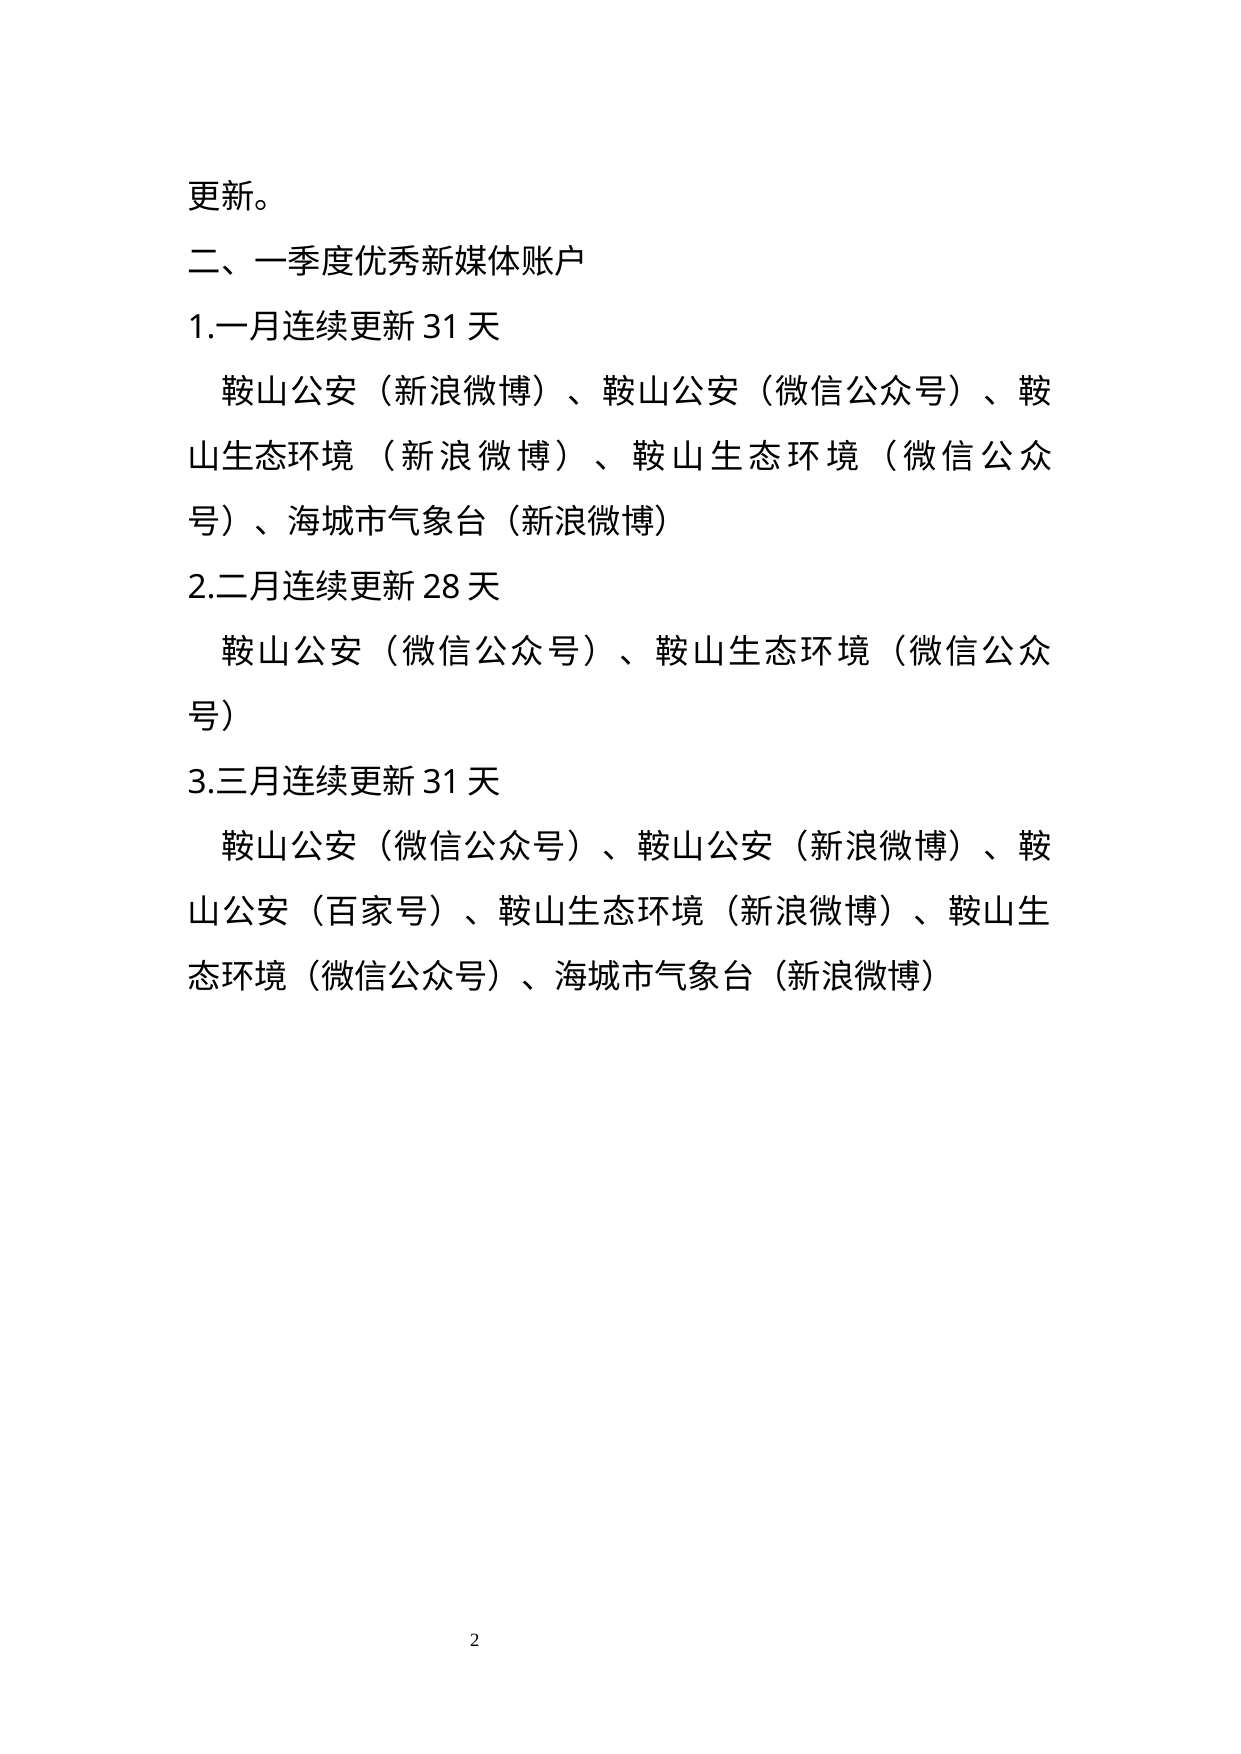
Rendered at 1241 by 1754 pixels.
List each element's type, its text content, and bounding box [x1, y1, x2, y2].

list 二、一季度优秀新媒体账户 [187, 227, 1053, 292]
list 1.一月连续更新31天 [187, 292, 1053, 357]
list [187, 162, 1053, 227]
list 鞍山公安（新浪微博）、鞍山公安（微信公众号）、鞍山生态环境 （新浪微博）、鞍山生态环境（微信公众号）、海城市气象台（新浪微博） [187, 357, 1053, 552]
list 鞍山公安（微信公众号）、鞍山公安（新浪微博）、鞍山公安（百家号）、鞍山生态环境（新浪微博）、鞍山生态环境（微信公众号）、海城市气象台（新浪微博） [187, 812, 1053, 1007]
list 鞍山公安（微信公众号）、鞍山生态环境（微信公众号） [187, 617, 1053, 747]
list 3.三月连续更新31天 [187, 747, 1053, 812]
list 2.二月连续更新28天 [187, 552, 1053, 617]
